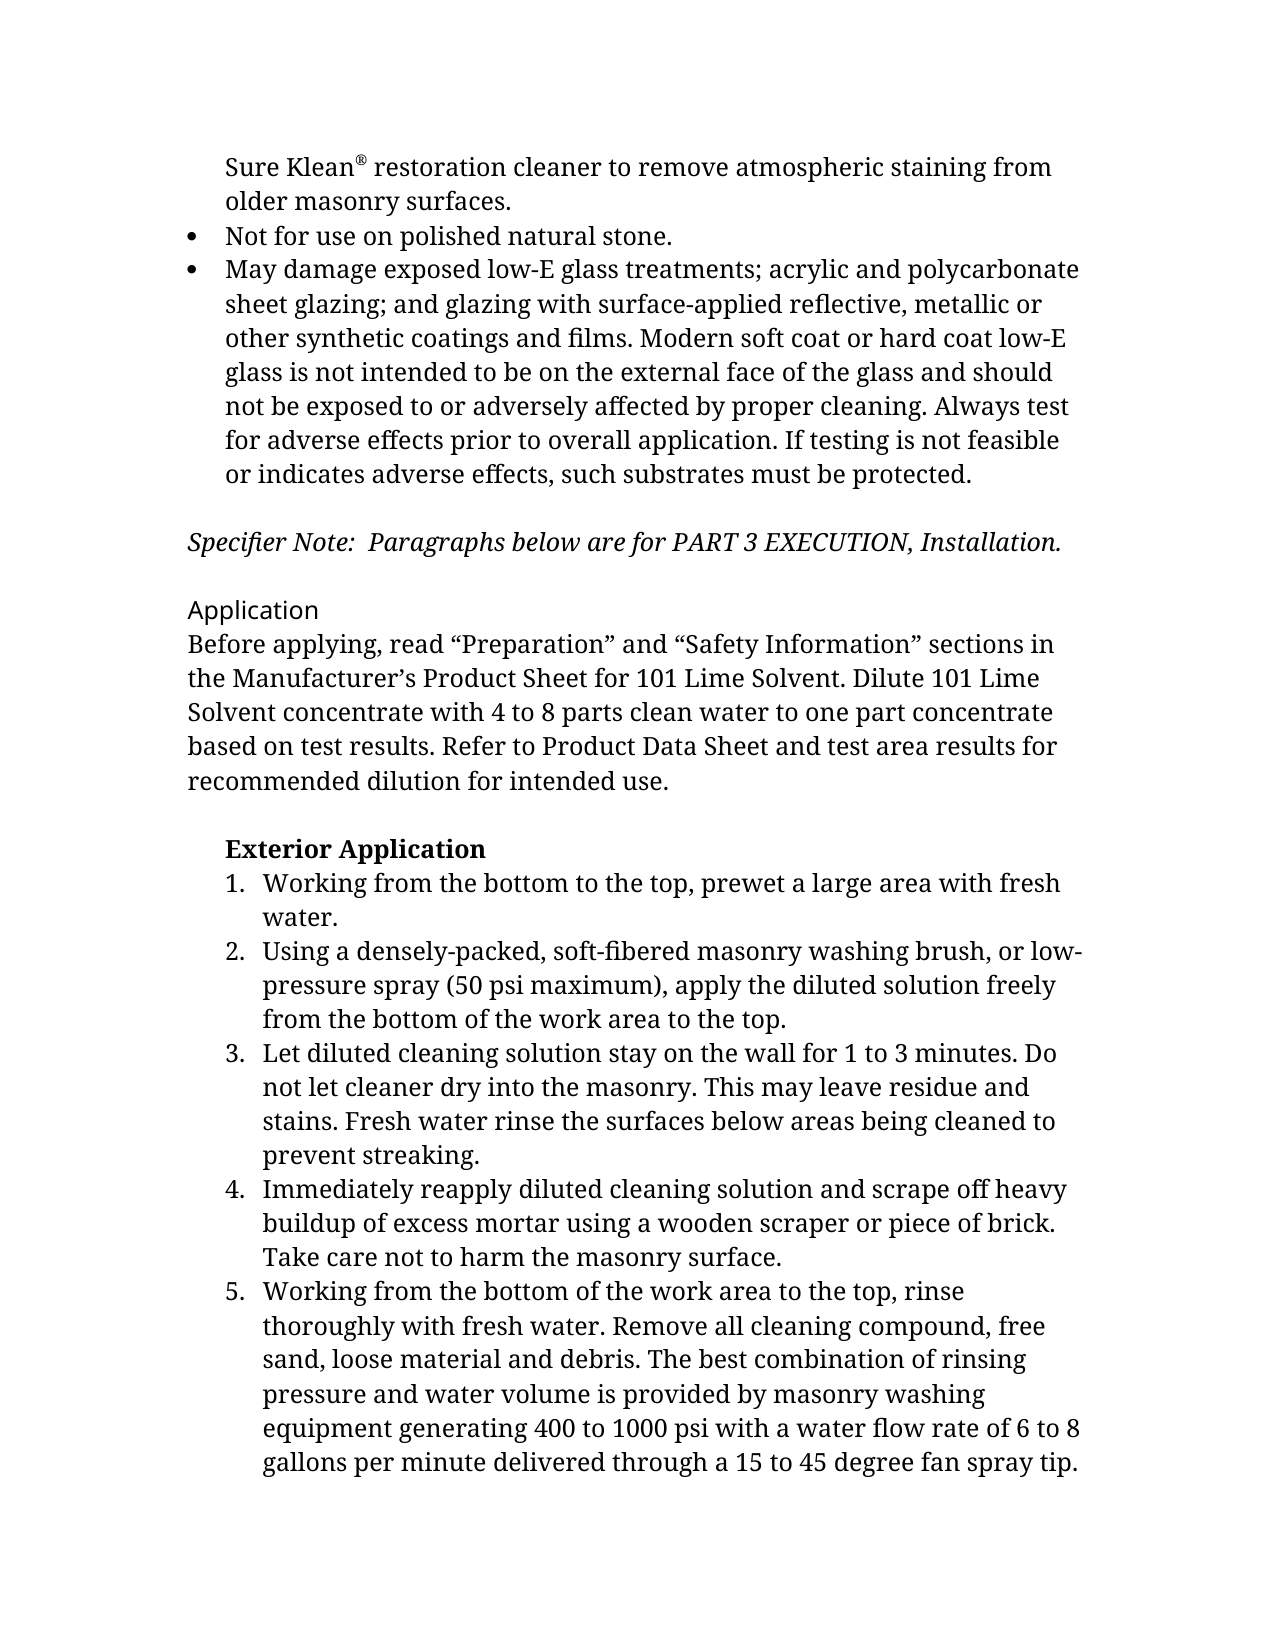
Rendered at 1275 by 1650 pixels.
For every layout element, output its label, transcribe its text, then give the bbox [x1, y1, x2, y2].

text Exterior Application [225, 831, 1087, 865]
list Not for use on polished natural stone. [187, 218, 1087, 252]
list May damage exposed low-E glass treatments; acrylic and polycarbonate sheet glazing; and glazing with surface-applied reflective, metallic or other synthetic coatings and films. Modern soft coat or hard coat low-E glass is not intended to be on the external face of the glass and should not be exposed to or adversely affected by proper cleaning. Always test for adverse effects prior to overall application. If testing is not feasible or indicates adverse effects, such substrates must be protected. [187, 252, 1087, 491]
list Working from the bottom to the top, prewet a large area with fresh water. [225, 865, 1087, 933]
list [225, 1274, 1087, 1478]
subtitle Application [187, 593, 1087, 627]
text Before applying, read “Preparation” and “Safety Information” sections in the Manufacturer’s Product Sheet for 101 Lime Solvent. Dilute 101 Lime Solvent concentrate with 4 to 8 parts clean water to one part concentrate based on test results. Refer to Product Data Sheet and test area results for recommended dilution for intended use. [187, 627, 1087, 797]
list Using a densely-packed, soft-fibered masonry washing brush, or low-pressure spray (50 psi maximum), apply the diluted solution freely from the bottom of the work area to the top. [225, 933, 1087, 1036]
text Specifier Note: Paragraphs below are for PART 3 EXECUTION, Installation. [187, 525, 1087, 559]
list Immediately reapply diluted cleaning solution and scrape off heavy buildup of excess mortar using a wooden scraper or piece of brick. Take care not to harm the masonry surface. [225, 1172, 1087, 1274]
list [187, 150, 1087, 218]
list Let diluted cleaning solution stay on the wall for 1 to 3 minutes. Do not let cleaner dry into the masonry. This may leave residue and stains. Fresh water rinse the surfaces below areas being cleaned to prevent streaking. [225, 1036, 1087, 1172]
